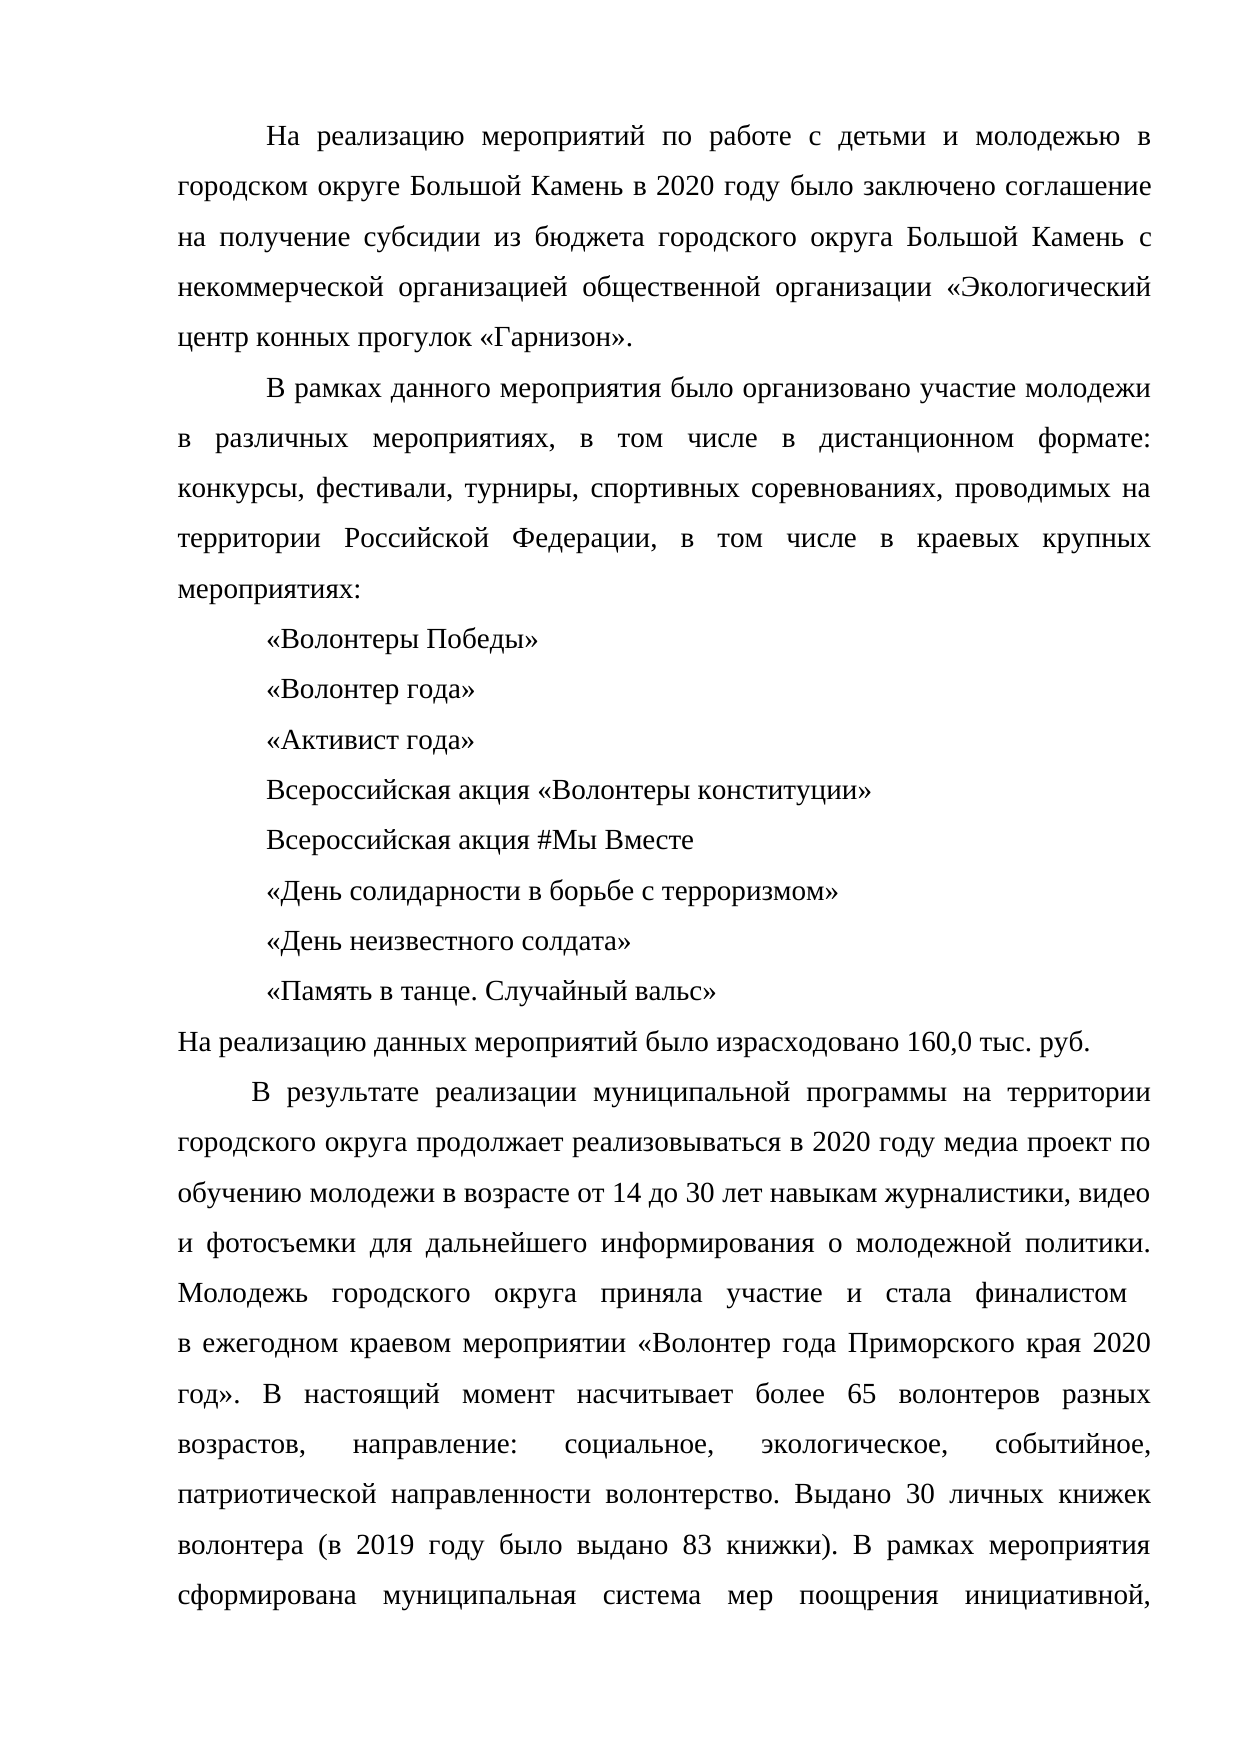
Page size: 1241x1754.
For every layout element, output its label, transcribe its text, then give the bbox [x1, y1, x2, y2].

text «День неизвестного солдата» [177, 923, 1152, 957]
text «Активист года» [177, 722, 1152, 755]
text Всероссийская акция «Волонтеры конституции» [177, 772, 1152, 806]
text В рамках данного мероприятия было организовано участие молодежи в различных мероприятиях, в том числе в дистанционном формате: конкурсы, фестивали, турниры, спортивных соревнованиях, проводимых на территории Российской Федерации, в том числе в краевых крупных мероприятиях: [177, 370, 1152, 604]
text На реализацию мероприятий по работе с детьми и молодежью в городском округе Большой Камень в 2020 году было заключено соглашение на получение субсидии из бюджета городского округа Большой Камень с некоммерческой организацией общественной организации «Экологический центр конных прогулок «Гарнизон». [177, 118, 1152, 353]
text «День солидарности в борьбе с терроризмом» [177, 873, 1152, 906]
text «Волонтеры Победы» [177, 621, 1152, 655]
text На реализацию данных мероприятий было израсходовано 160,0 тыс. руб. [177, 1024, 1152, 1057]
text Всероссийская акция #Мы Вместе [177, 822, 1152, 856]
text «Волонтер года» [177, 672, 1152, 705]
text «Память в танце. Случайный вальс» [177, 973, 1152, 1007]
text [177, 1074, 1152, 1611]
